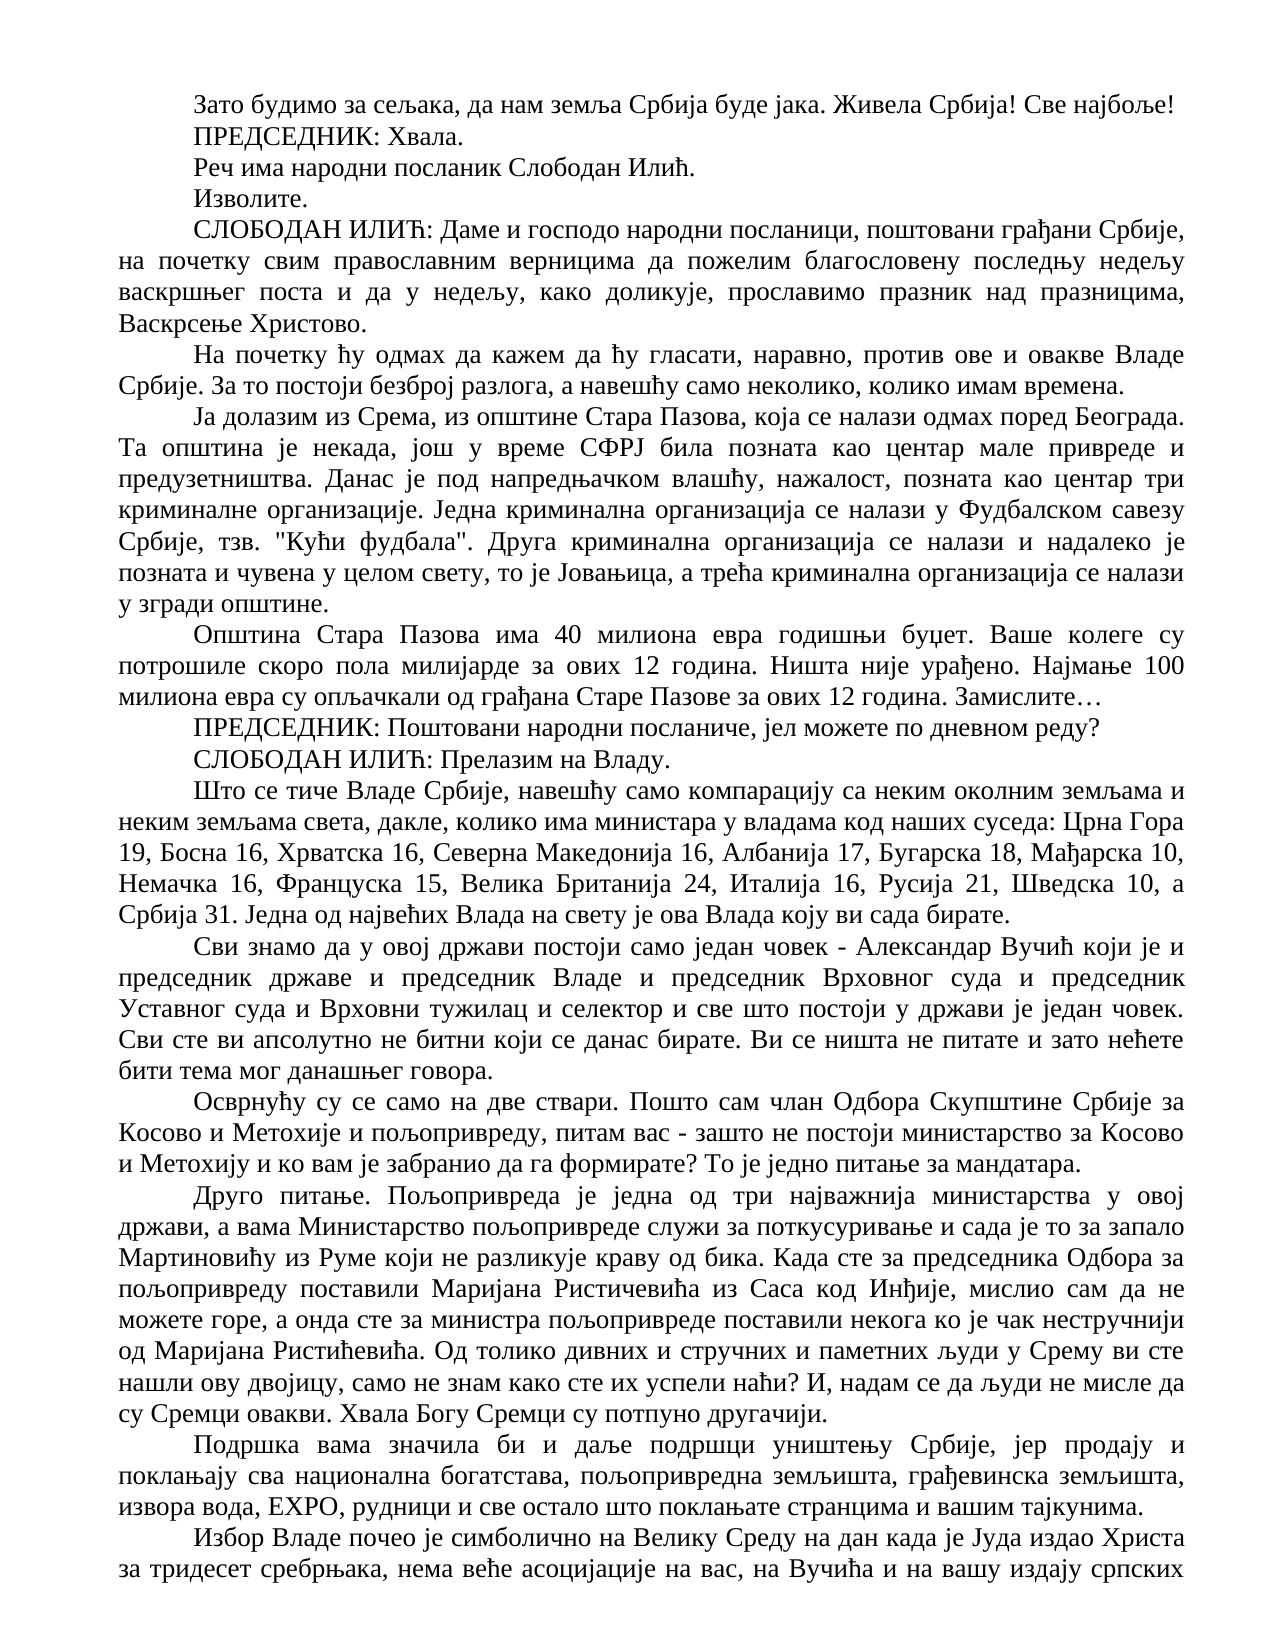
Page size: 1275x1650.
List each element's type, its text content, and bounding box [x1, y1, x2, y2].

text Друго питање. Пољопривреда је једна од три најважнија министарства у овој држави, а вама Министарство пољопривреде служи за поткусуривање и сада је то за запало Мартиновићу из Руме који не разликује краву од бика. Када сте за председника Одбора за пољопривреду поставили Маријана Ристичевића из Саса код Инђије, мислио сам да не можете горе, а онда сте за министра пољопривреде поставили некога ко је чак нестручнији од Маријана Ристићевића. Од толико дивних и стручних и паметних људи у Срему ви сте нашли ову двојицу, само не знам како сте их успели наћи? И, надам се да људи не мисле да су Сремци овакви. Хвала Богу Сремци су потпуно другачији. [118, 1179, 1186, 1428]
text ПРЕДСЕДНИК: Хвала. [118, 120, 1186, 151]
text Ја долазим из Срема, из општине Стара Пазова, која се налази одмах поред Београда. Та општина је некада, још у време СФРЈ била позната као центар мале привреде и предузетништва. Данас је под напредњачком влашћу, нажалост, позната као центар три криминалне организације. Једна криминална организација се налази у Фудбалском савезу Србије, тзв. "Кући фудбала". Друга криминална организација се налази и надалеко је позната и чувена у целом свету, то је Јовањица, а трећа криминална организација се налази у згради општине. [118, 400, 1186, 618]
text Сви знамо да у овој држави постоји само један човек - Александар Вучић који је и председник државе и председник Владе и председник Врховног суда и председник Уставног суда и Врховни тужилац и селектор и све што постоји у држави је један човек. Сви сте ви апсолутно не битни који се данас бирате. Ви се ништа не питате и зато нећете бити тема мог данашњег говора. [118, 929, 1186, 1085]
text На почетку ћу одмах да кажем да ћу гласати, наравно, против ове и овакве Владе Србије. За то постоји безброј разлога, а навешћу само неколико, колико имам времена. [118, 338, 1186, 400]
text Општина Стара Пазова има 40 милиона евра годишњи буџет. Ваше колеге су потрошиле скоро пола милијарде за ових 12 година. Ништа није урађено. Најмање 100 милиона евра су опљачкали од грађана Старе Пазове за ових 12 година. Замислите… [118, 618, 1186, 712]
text Изволите. [118, 182, 1186, 213]
text Зато будимо за сељака, да нам земља Србија буде јака. Живела Србија! Све најбоље! [118, 89, 1186, 120]
text ПРЕДСЕДНИК: Поштовани народни посланиче, јел можете по дневном реду? [118, 712, 1186, 743]
text Подршка вама значила би и даље подршци уништењу Србије, јер продају и поклањају сва национална богатстава, пољопривредна земљишта, грађевинска земљишта, извора вода, EXPO, рудници и све остало што поклањате странцима и вашим тајкунима. [118, 1428, 1186, 1521]
text Реч има народни посланик Слободан Илић. [118, 151, 1186, 182]
text СЛОБОДАН ИЛИЋ: Даме и господо народни посланици, поштовани грађани Србије, на почетку свим православним верницима да пожелим благословену последњу недељу васкршњег поста и да у недељу, како доликује, прославимо празник над празницима, Васкрсење Христово. [118, 213, 1186, 338]
text СЛОБОДАН ИЛИЋ: Прелазим на Владу. [118, 743, 1186, 774]
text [118, 1521, 1186, 1584]
text Што се тиче Владе Србије, навешћу само компарацију са неким околним земљама и неким земљама света, дакле, колико има министара у владама код наших суседа: Црна Гора 19, Босна 16, Хрватска 16, Северна Македонија 16, Албанија 17, Бугарска 18, Мађарска 10, Немачка 16, Француска 15, Велика Британија 24, Италија 16, Русија 21, Шведска 10, а Србија 31. Једна од највећих Влада на свету је ова Влада коју ви сада бирате. [118, 774, 1186, 929]
text Осврнућу су се само на две ствари. Пошто сам члан Одбора Скупштине Србије за Косово и Метохије и пољопривреду, питам вас - зашто не постоји министарство за Косово и Метохију и ко вам је забранио да га формирате? То је једно питање за мандатара. [118, 1085, 1186, 1179]
